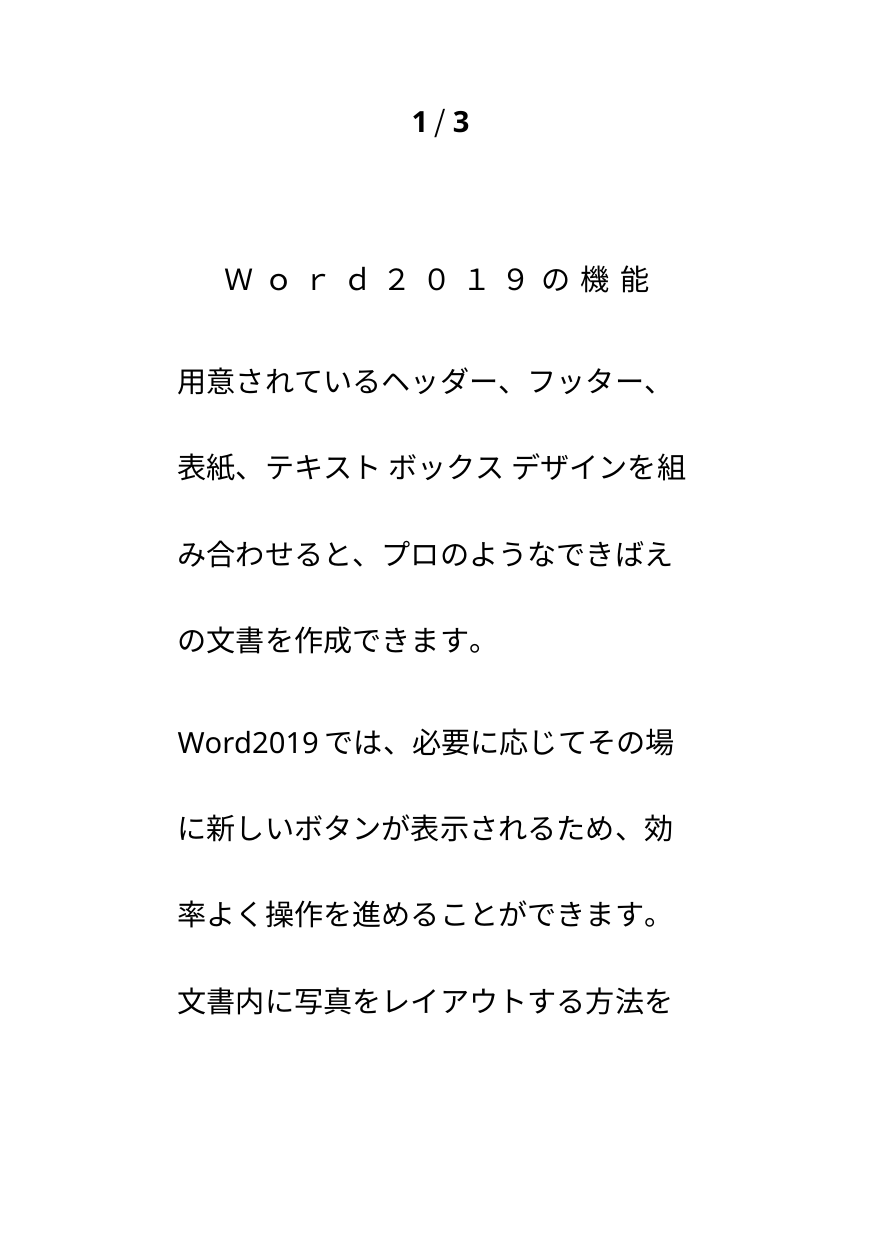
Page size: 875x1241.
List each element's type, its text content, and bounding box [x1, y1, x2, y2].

text Ｗｏｒｄ２０１９の機能 [177, 240, 697, 315]
text 用意されているヘッダー、フッター、表紙、テキスト ボックス デザインを組み合わせると、プロのようなできばえの文書を作成できます。 [177, 342, 697, 676]
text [177, 703, 697, 1037]
